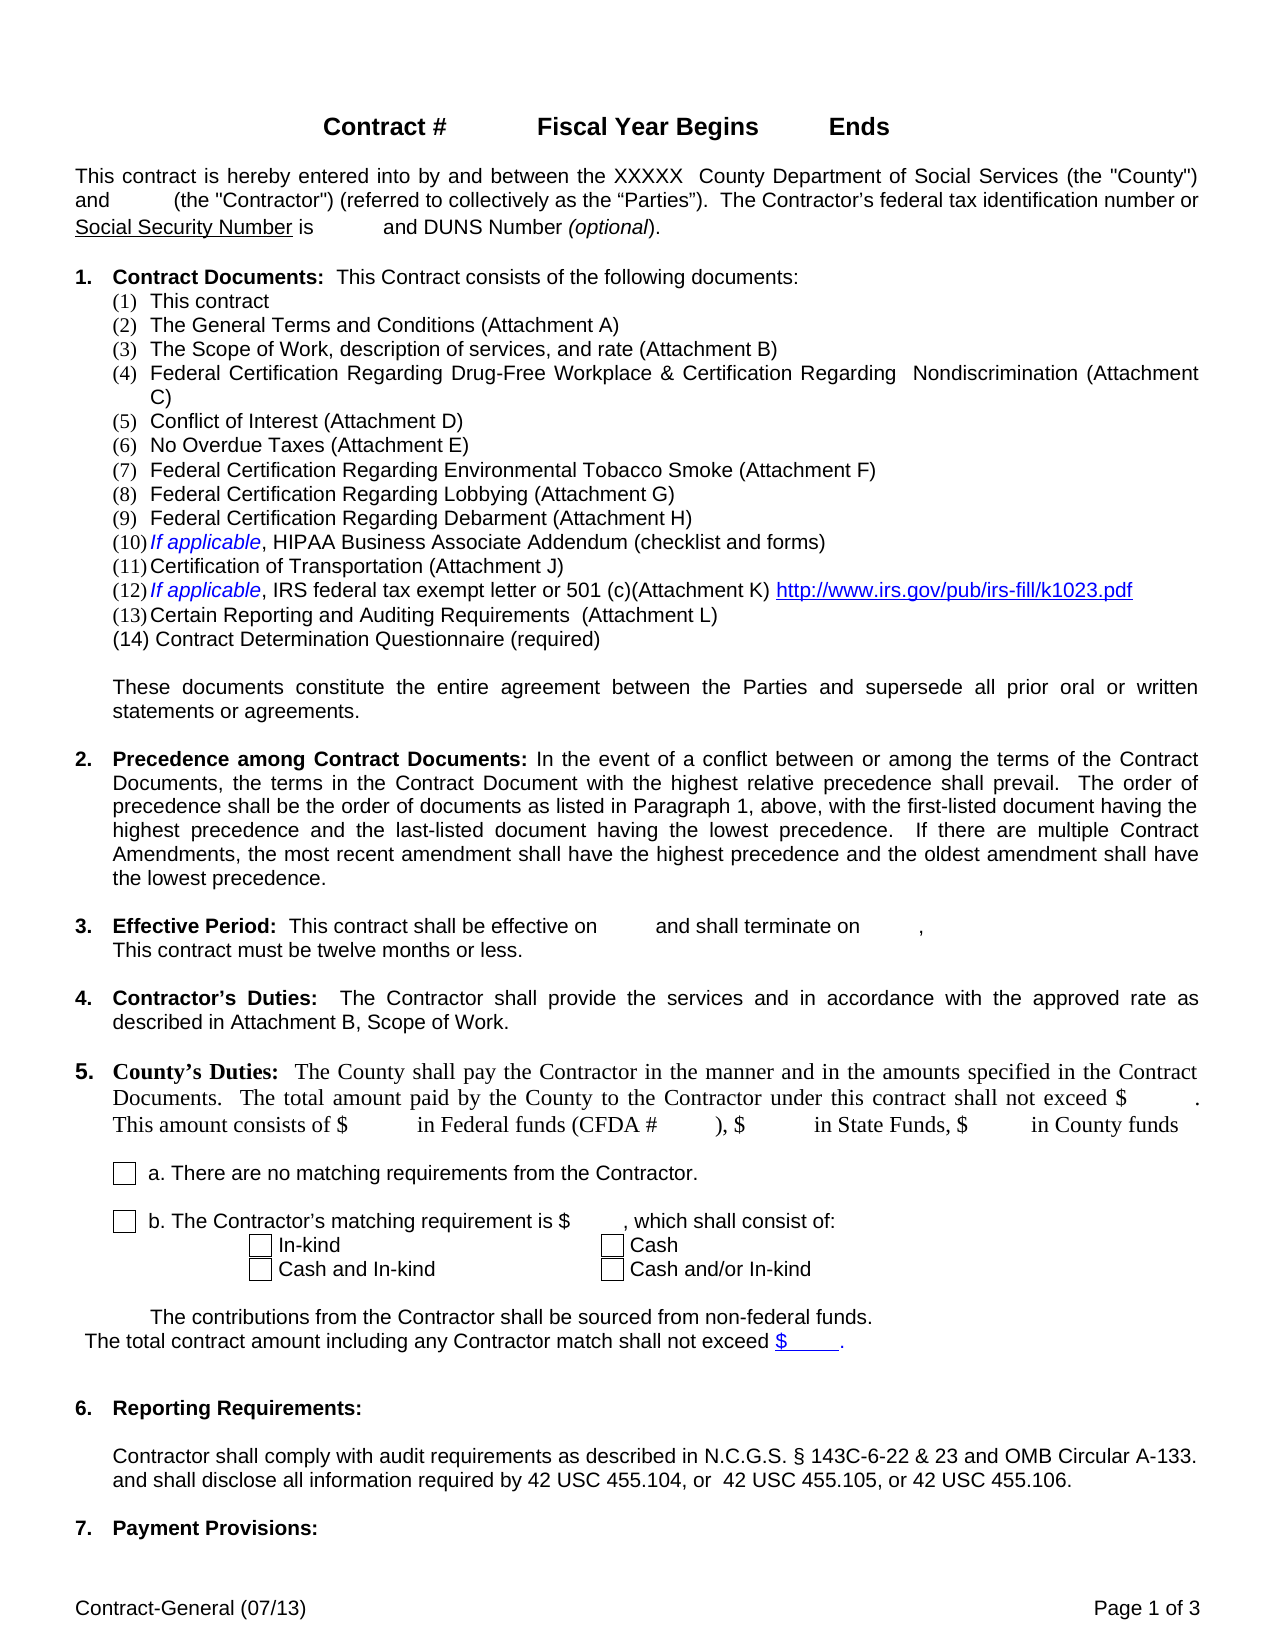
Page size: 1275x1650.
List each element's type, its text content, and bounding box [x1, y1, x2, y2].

list Certain Reporting and Auditing Requirements (Attachment L) [112, 602, 1200, 627]
list Federal Certification Regarding Environmental Tobacco Smoke (Attachment F) [112, 457, 1200, 482]
list County’s Duties: The County shall pay the Contractor in the manner and in the amounts specified in the Contract Documents. The total amount paid by the County to the Contractor under this contract shall not exceed $ . This amount consists of $ in Federal funds (CFDA # ), $ in State Funds, $ in County funds [75, 1058, 1200, 1137]
list No Overdue Taxes (Attachment E) [112, 433, 1200, 457]
list Certification of Transportation (Attachment J) [112, 554, 1200, 578]
list Conflict of Interest (Attachment D) [112, 409, 1200, 433]
text This contract must be twelve months or less. [112, 938, 1200, 962]
text Contract # Fiscal Year Begins Ends [75, 112, 1200, 140]
text Cash and In-kind Cash and/or In-kind [75, 1257, 1200, 1281]
list This contract [112, 288, 1200, 313]
text b. The Contractor’s matching requirement is $ , which shall consist of: [75, 1209, 1200, 1233]
list If applicable, HIPAA Business Associate Addendum (checklist and forms) [112, 530, 1200, 554]
list Contractor’s Duties: The Contractor shall provide the services and in accordance with the approved rate as described in Attachment B, Scope of Work. [75, 986, 1200, 1034]
list Federal Certification Regarding Drug-Free Workplace & Certification Regarding Nondiscrimination (Attachment C) [112, 361, 1200, 409]
text This contract is hereby entered into by and between the XXXXX County Department of Social Services (the "County") and (the "Contractor") (referred to collectively as the “Parties”). The Contractor’s federal tax identification number or Social Security Number is and DUNS Number (optional). [75, 164, 1200, 241]
text The total contract amount including any Contractor match shall not exceed $ . [84, 1329, 1200, 1353]
text In-kind Cash [75, 1233, 1200, 1257]
text a. There are no matching requirements from the Contractor. [75, 1161, 1200, 1185]
list Federal Certification Regarding Debarment (Attachment H) [112, 506, 1200, 530]
list The General Terms and Conditions (Attachment A) [112, 313, 1200, 337]
text (14) Contract Determination Questionnaire (required) [112, 627, 1200, 651]
text Contractor shall comply with audit requirements as described in N.C.G.S. § 143C-6-22 & 23 and OMB Circular A-133. and shall disclose all information required by 42 USC 455.104, or 42 USC 455.105, or 42 USC 455.106. [112, 1444, 1200, 1492]
list Payment Provisions: [75, 1516, 1200, 1540]
list Contract Documents: This Contract consists of the following documents: [75, 264, 1200, 288]
list Precedence among Contract Documents: In the event of a conflict between or among the terms of the Contract Documents, the terms in the Contract Document with the highest relative precedence shall prevail. The order of precedence shall be the order of documents as listed in Paragraph 1, above, with the first-listed document having the highest precedence and the last-listed document having the lowest precedence. If there are multiple Contract Amendments, the most recent amendment shall have the highest precedence and the oldest amendment shall have the lowest precedence. [75, 746, 1200, 890]
list Federal Certification Regarding Lobbying (Attachment G) [112, 482, 1200, 506]
list If applicable, IRS federal tax exempt letter or 501 (c)(Attachment K) http://www.irs.gov/pub/irs-fill/k1023.pdf [112, 578, 1200, 602]
list Effective Period: This contract shall be effective on and shall terminate on , [75, 914, 1200, 938]
list Reporting Requirements: [75, 1396, 1200, 1420]
text These documents constitute the entire agreement between the Parties and supersede all prior oral or written statements or agreements. [112, 674, 1200, 722]
text The contributions from the Contractor shall be sourced from non-federal funds. [75, 1305, 1200, 1329]
list The Scope of Work, description of services, and rate (Attachment B) [112, 337, 1200, 361]
